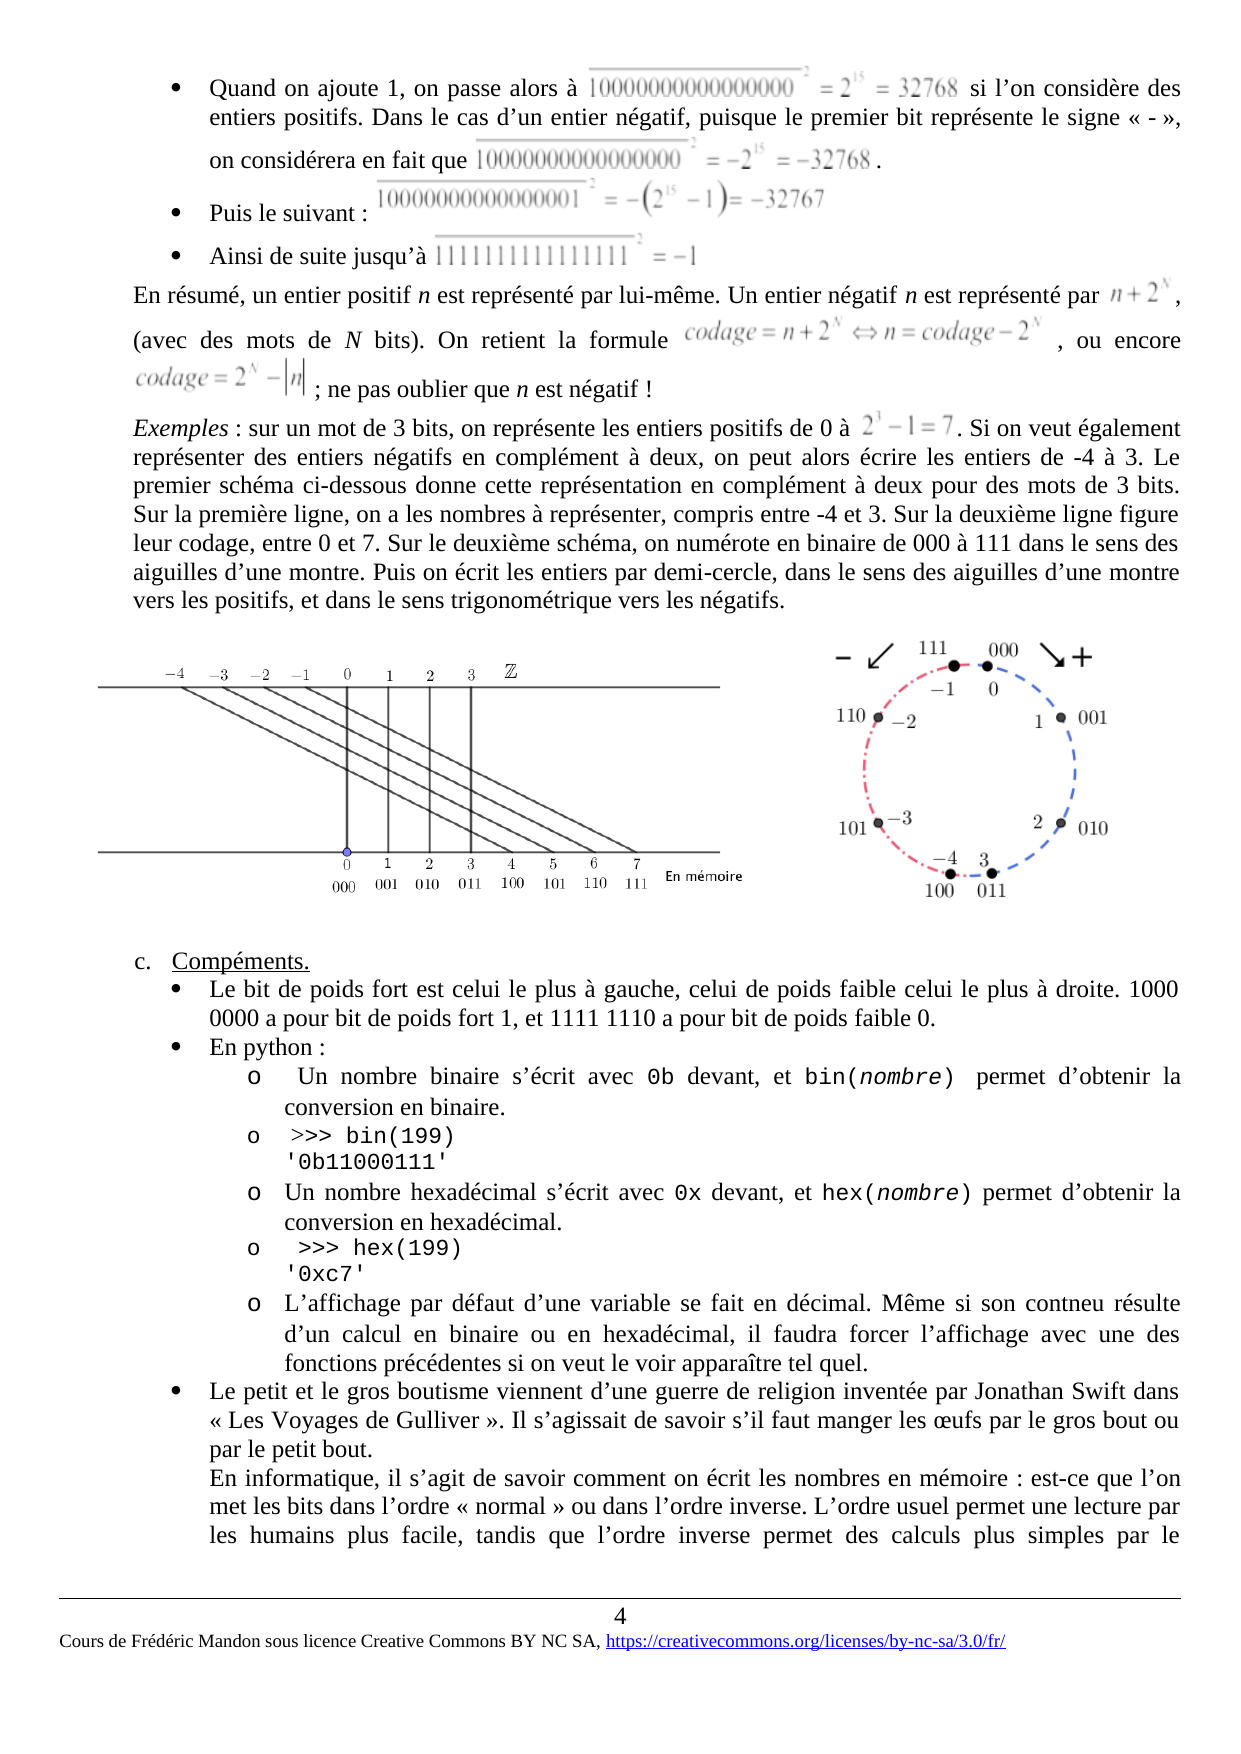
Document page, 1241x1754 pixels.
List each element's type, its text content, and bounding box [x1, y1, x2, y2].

text '0xc7' [284, 1262, 1181, 1288]
list Compéments. [134, 946, 1181, 974]
list Le bit de poids fort est celui le plus à gauche, celui de poids faible celui le plus à droite. 1000 0000 a pour bit de poids fort 1, et 1111 1110 a pour bit de poids faible 0. [172, 974, 1181, 1032]
picture [73, 644, 797, 917]
list Un nombre binaire s’écrit avec 0b devant, et bin(nombre) permet d’obtenir la conversion en binaire. [247, 1061, 1181, 1120]
picture [802, 614, 1132, 917]
list Quand on ajoute 1, on passe alors à si l’on considère des entiers positifs. Dans le cas d’un entier négatif, puisque le premier bit représente le signe « - », on considérera en fait que . [172, 59, 1181, 174]
list >>> hex(199) [247, 1236, 1181, 1262]
list Un nombre hexadécimal s’écrit avec 0x devant, et hex(nombre) permet d’obtenir la conversion en hexadécimal. [247, 1177, 1181, 1236]
list En python : [172, 1032, 1181, 1061]
list >>> bin(199) [247, 1120, 1181, 1151]
list Puis le suivant : [172, 174, 1181, 227]
text Exemples : sur un mot de 3 bits, on représente les entiers positifs de 0 à . Si on veut également représenter des entiers négatifs en complément à deux, on peut alors écrire les entiers de -4 à 3. Le premier schéma ci-dessous donne cette représentation en complément à deux pour des mots de 3 bits. Sur la première ligne, on a les nombres à représenter, compris entre -4 et 3. Sur la deuxième ligne figure leur codage, entre 0 et 7. Sur le deuxième schéma, on numérote en binaire de 000 à 111 dans le sens des aiguilles d’une montre. Puis on écrit les entiers par demi-cercle, dans le sens des aiguilles d’une montre vers les positifs, et dans le sens trigonométrique vers les négatifs. [133, 403, 1181, 614]
list L’affichage par défaut d’une variable se fait en décimal. Même si son contneu résulte d’un calcul en binaire ou en hexadécimal, il faudra forcer l’affichage avec une des fonctions précédentes si on veut le voir apparaître tel quel. [247, 1288, 1181, 1376]
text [209, 1463, 1181, 1549]
list Le petit et le gros boutisme viennent d’une guerre de religion inventée par Jonathan Swift dans « Les Voyages de Gulliver ». Il s’agissait de savoir s’il faut manger les œufs par le gros bout ou par le petit bout. [172, 1376, 1181, 1463]
list Ainsi de suite jusqu’à [172, 227, 1181, 270]
text '0b11000111' [284, 1151, 1181, 1177]
text En résumé, un entier positif n est représenté par lui-même. Un entier négatif n est représenté par , (avec des mots de N bits). On retient la formule , ou encore ; ne pas oublier que n est négatif ! [133, 270, 1181, 403]
